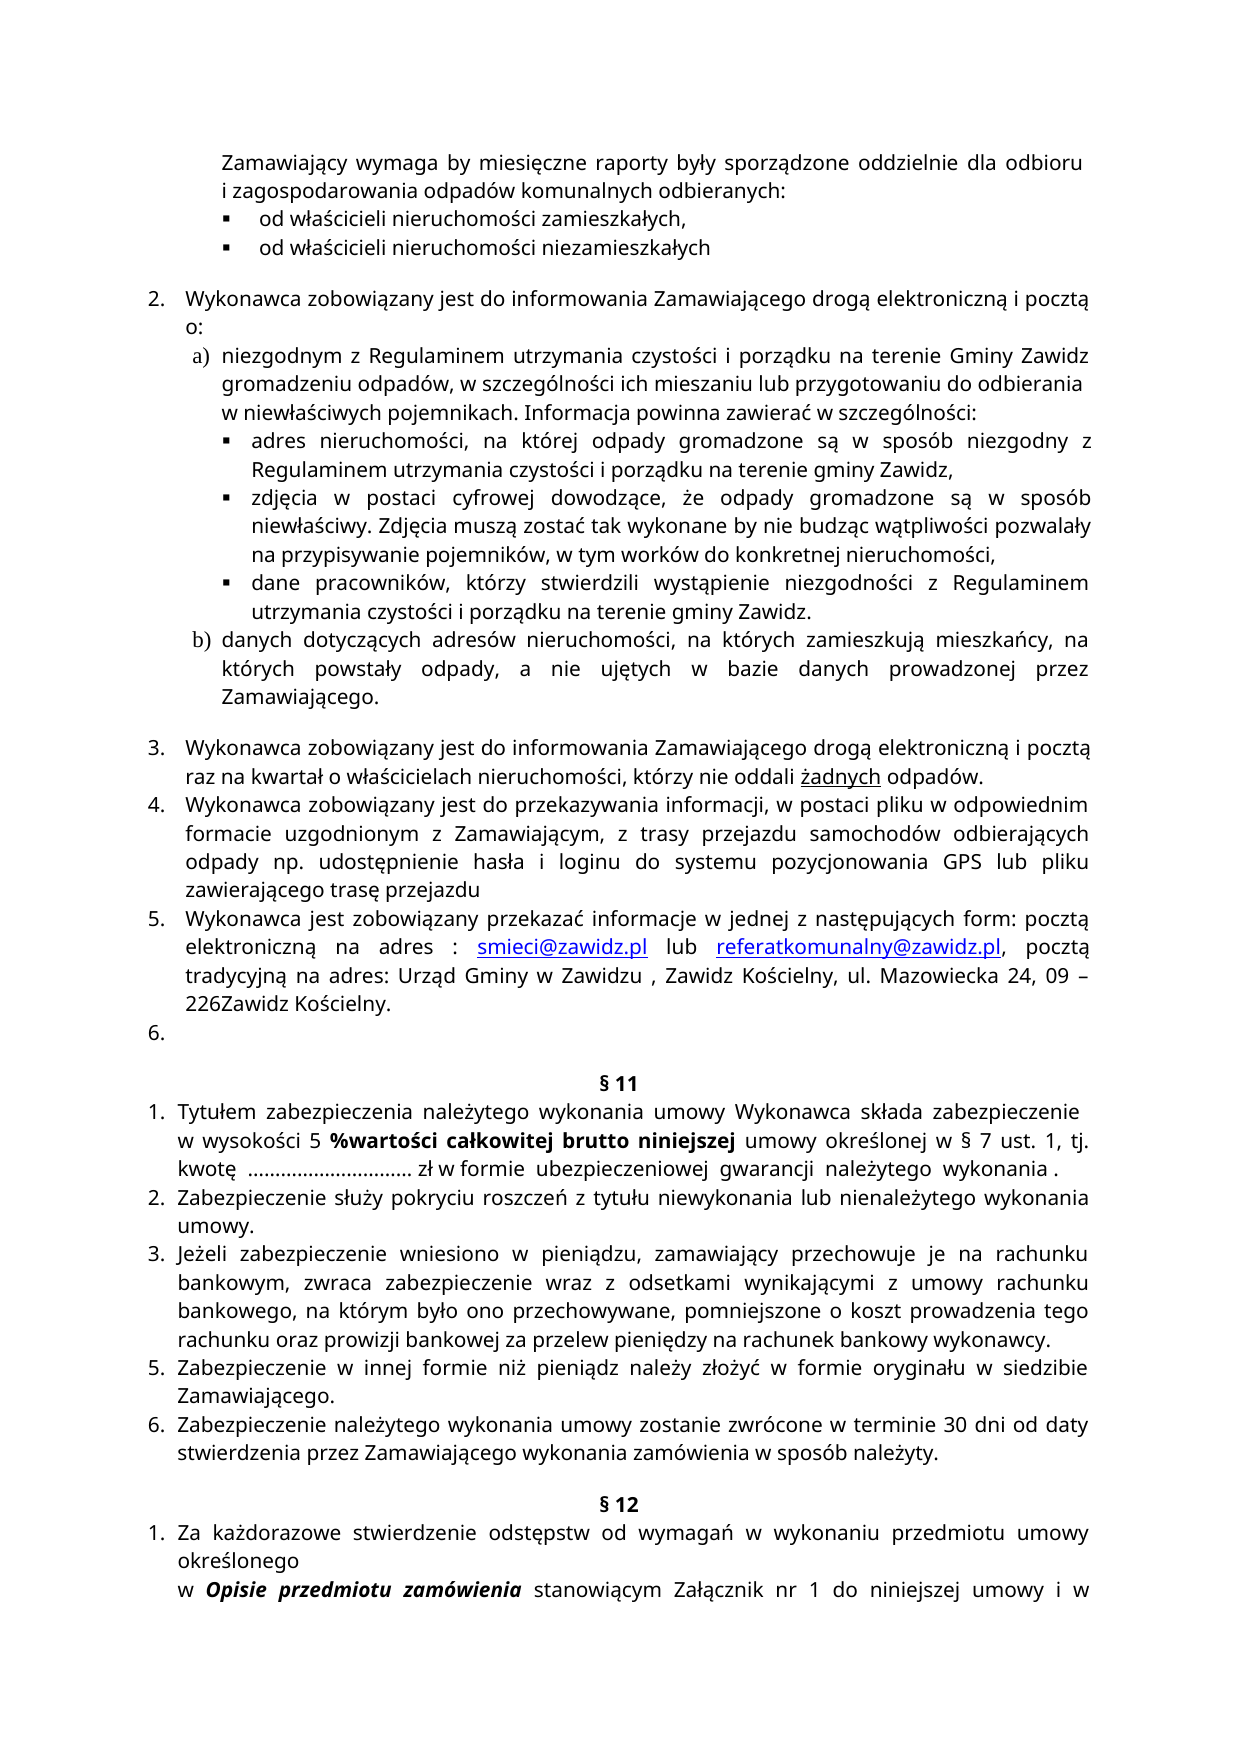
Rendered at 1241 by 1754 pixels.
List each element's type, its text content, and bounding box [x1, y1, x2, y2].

list niezgodnym z Regulaminem utrzymania czystości i porządku na terenie Gminy Zawidz gromadzeniu odpadów, w szczególności ich mieszaniu lub przygotowaniu do odbierania w niewłaściwych pojemnikach. Informacja powinna zawierać w szczególności: [192, 341, 1090, 426]
list Zabezpieczenie należytego wykonania umowy zostanie zwrócone w terminie 30 dni od daty stwierdzenia przez Zamawiającego wykonania zamówienia w sposób należyty. [148, 1410, 1090, 1467]
list dane pracowników, którzy stwierdzili wystąpienie niezgodności z Regulaminem utrzymania czystości i porządku na terenie gminy Zawidz. [221, 568, 1090, 625]
list adres nieruchomości, na której odpady gromadzone są w sposób niezgodny z Regulaminem utrzymania czystości i porządku na terenie gminy Zawidz, [221, 426, 1093, 483]
list od właścicieli nieruchomości zamieszkałych, [221, 204, 1093, 233]
list Wykonawca zobowiązany jest do informowania Zamawiającego drogą elektroniczną i pocztą o: [148, 284, 1090, 341]
list Zabezpieczenie służy pokryciu roszczeń z tytułu niewykonania lub nienależytego wykonania umowy. [148, 1183, 1090, 1239]
text § 11 [148, 1069, 1090, 1097]
text § 12 [148, 1490, 1090, 1518]
list Wykonawca jest zobowiązany przekazać informacje w jednej z następujących form: pocztą elektroniczną na adres : smieci@zawidz.pl lub referatkomunalny@zawidz.pl, pocztą tradycyjną na adres: Urząd Gminy w Zawidzu , Zawidz Kościelny, ul. Mazowiecka 24, 09 – 226Zawidz Kościelny. [148, 904, 1090, 1018]
text Zamawiający wymaga by miesięczne raporty były sporządzone oddzielnie dla odbioru i zagospodarowania odpadów komunalnych odbieranych: [221, 148, 1093, 204]
list zdjęcia w postaci cyfrowej dowodzące, że odpady gromadzone są w sposób niewłaściwy. Zdjęcia muszą zostać tak wykonane by nie budząc wątpliwości pozwalały na przypisywanie pojemników, w tym worków do konkretnej nieruchomości, [221, 483, 1093, 568]
list Wykonawca zobowiązany jest do przekazywania informacji, w postaci pliku w odpowiednim formacie uzgodnionym z Zamawiającym, z trasy przejazdu samochodów odbierających odpady np. udostępnienie hasła i loginu do systemu pozycjonowania GPS lub pliku zawierającego trasę przejazdu [148, 790, 1090, 904]
list Wykonawca zobowiązany jest do informowania Zamawiającego drogą elektroniczną i pocztą raz na kwartał o właścicielach nieruchomości, którzy nie oddali żadnych odpadów. [148, 733, 1093, 790]
list od właścicieli nieruchomości niezamieszkałych [221, 233, 1093, 261]
list Zabezpieczenie w innej formie niż pieniądz należy złożyć w formie oryginału w siedzibie Zamawiającego. [148, 1353, 1090, 1410]
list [148, 1518, 1090, 1603]
list danych dotyczących adresów nieruchomości, na których zamieszkują mieszkańcy, na których powstały odpady, a nie ujętych w bazie danych prowadzonej przez Zamawiającego. [192, 625, 1090, 711]
list Tytułem zabezpieczenia należytego wykonania umowy Wykonawca składa zabezpieczenie w wysokości 5 %wartości całkowitej brutto niniejszej umowy określonej w § 7 ust. 1, tj. kwotę ………………………… zł w formie ubezpieczeniowej gwarancji należytego wykonania . [148, 1097, 1090, 1183]
list Jeżeli zabezpieczenie wniesiono w pieniądzu, zamawiający przechowuje je na rachunku bankowym, zwraca zabezpieczenie wraz z odsetkami wynikającymi z umowy rachunku bankowego, na którym było ono przechowywane, pomniejszone o koszt prowadzenia tego rachunku oraz prowizji bankowej za przelew pieniędzy na rachunek bankowy wykonawcy. [148, 1239, 1090, 1353]
